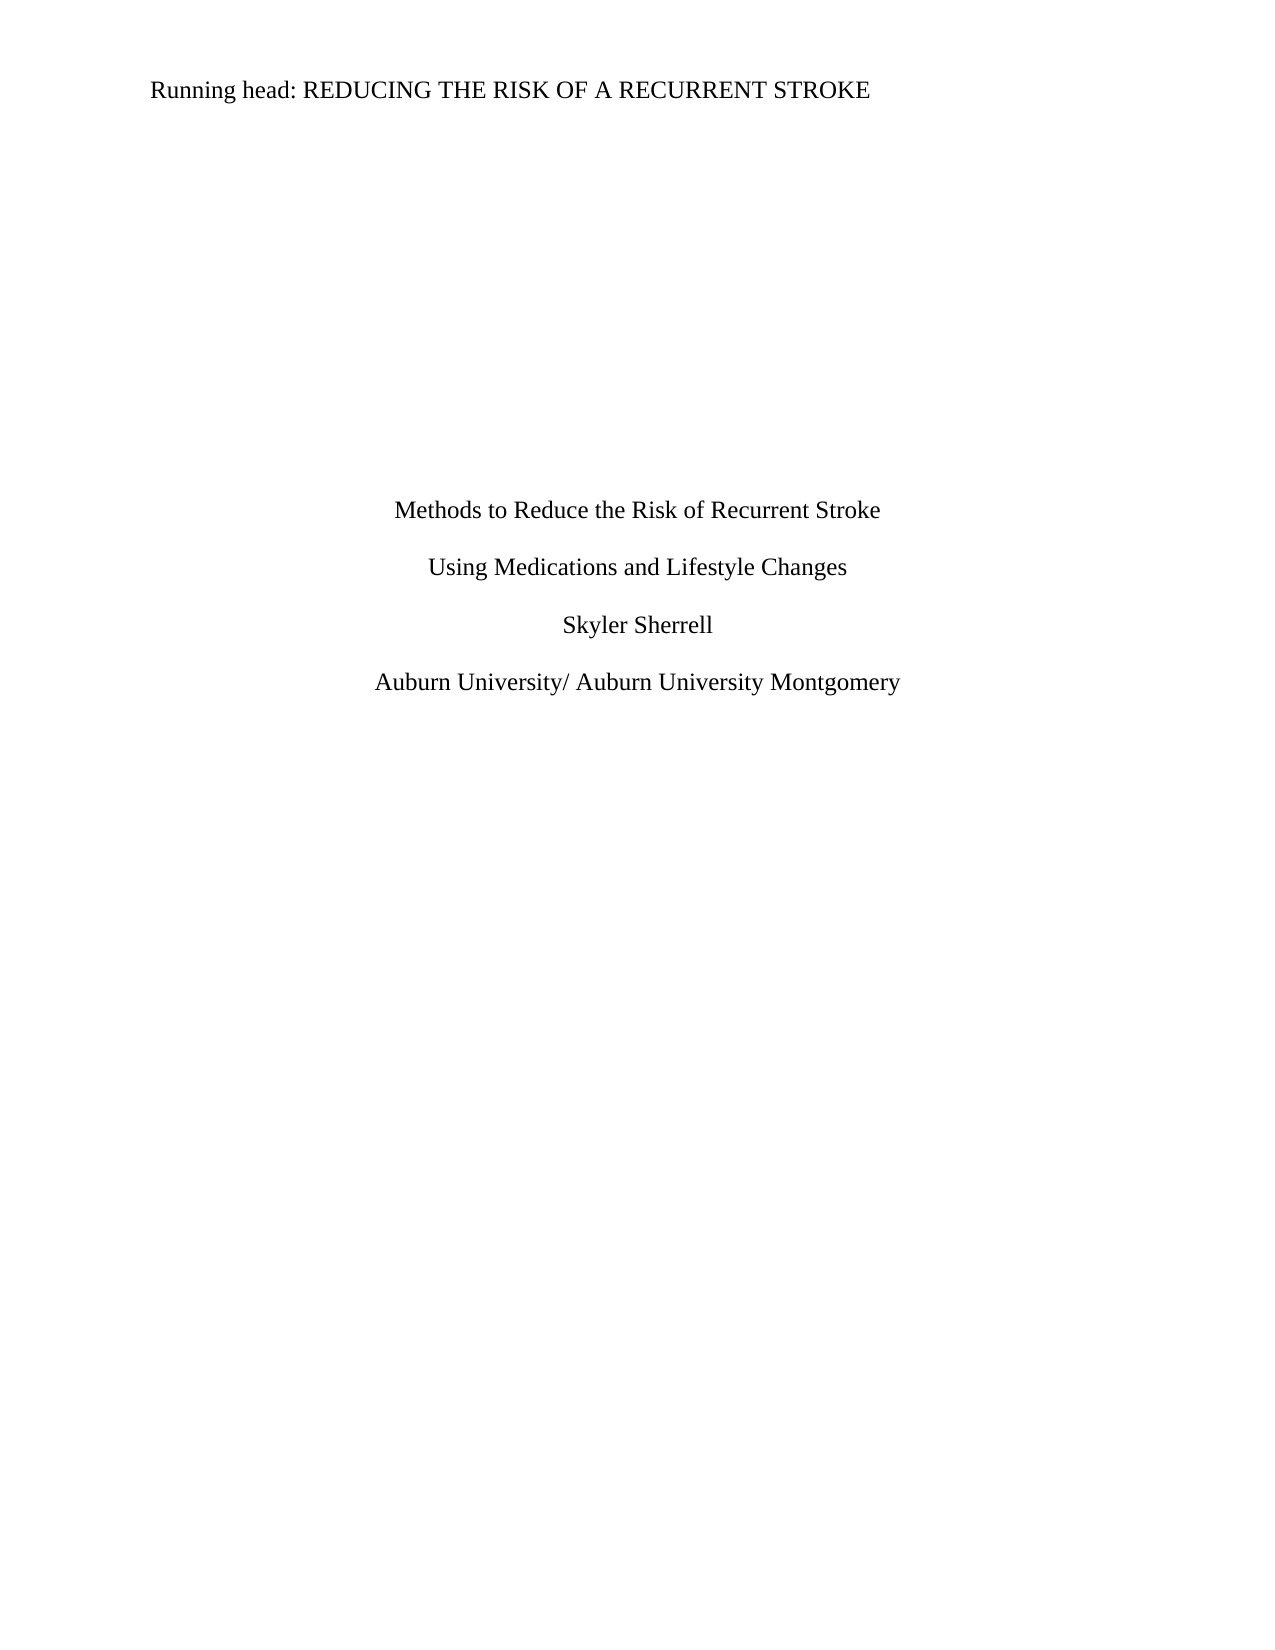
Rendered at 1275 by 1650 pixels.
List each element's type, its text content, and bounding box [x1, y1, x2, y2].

text Skyler Sherrell [150, 610, 1125, 639]
text Using Medications and Lifestyle Changes [150, 552, 1125, 581]
text Auburn University/ Auburn University Montgomery [150, 667, 1125, 696]
text Methods to Reduce the Risk of Recurrent Stroke [150, 495, 1125, 524]
